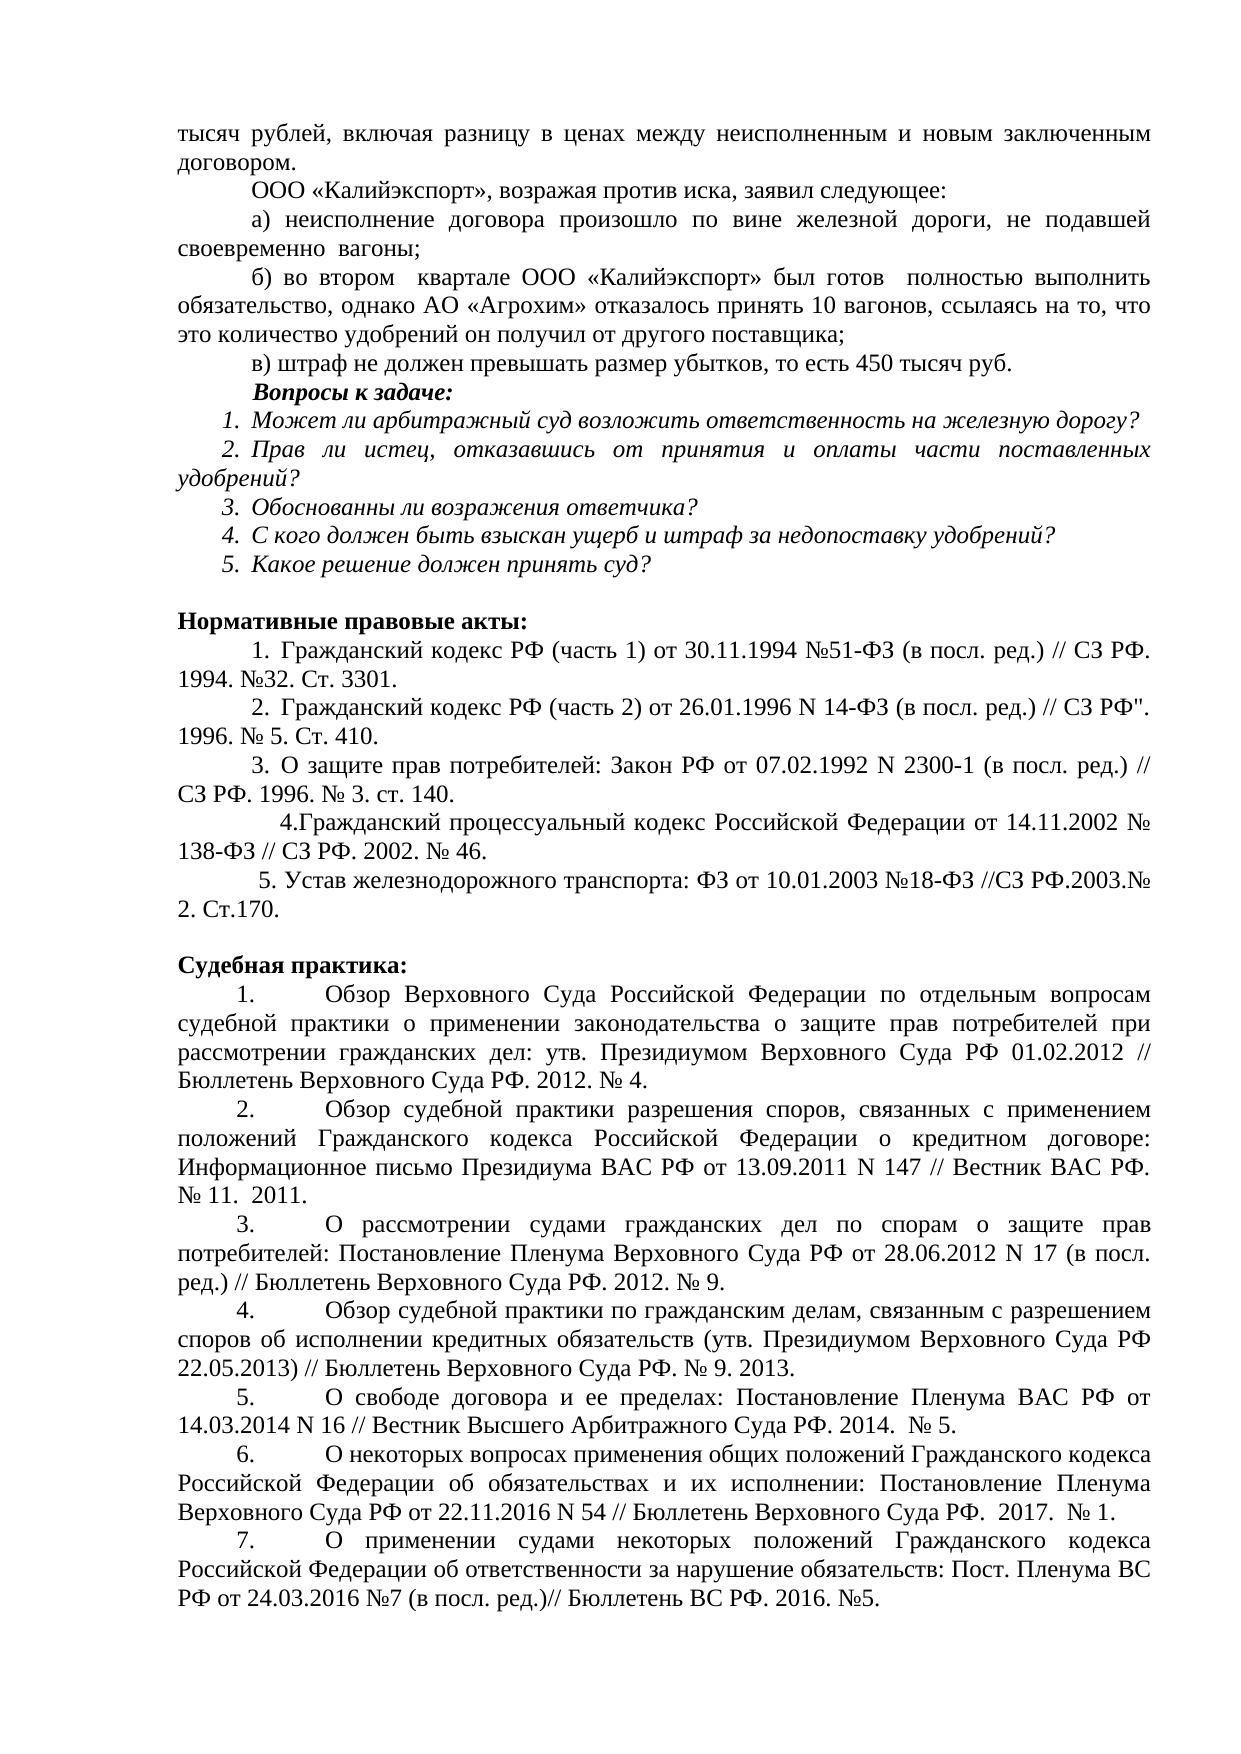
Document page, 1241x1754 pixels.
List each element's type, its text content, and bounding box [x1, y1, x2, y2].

list О применении судами некоторых положений Гражданского кодекса Российской Федерации об ответственности за нарушение обязательств: Пост. Пленума ВС РФ от 24.03.2016 №7 (в посл. ред.)// Бюллетень ВС РФ. 2016. №5. [177, 1525, 1152, 1612]
text Судебная практика: [177, 950, 1152, 979]
text Нормативные правовые акты: [177, 606, 1152, 635]
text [177, 118, 1152, 176]
list О свободе договора и ее пределах: Постановление Пленума ВАС РФ от 14.03.2014 N 16 // Вестник Высшего Арбитражного Суда РФ. 2014. № 5. [177, 1382, 1152, 1439]
list Обзор судебной практики разрешения споров, связанных с применением положений Гражданского кодекса Российской Федерации о кредитном договоре: Информационное письмо Президиума ВАС РФ от 13.09.2011 N 147 // Вестник ВАС РФ. № 11. 2011. [177, 1094, 1152, 1209]
list Обзор Верховного Суда Российской Федерации по отдельным вопросам судебной практики о применении законодательства о защите прав потребителей при рассмотрении гражданских дел: утв. Президиумом Верховного Суда РФ 01.02.2012 // Бюллетень Верховного Суда РФ. 2012. № 4. [177, 979, 1152, 1094]
list Гражданский кодекс РФ (часть 2) от 26.01.1996 N 14-ФЗ (в посл. ред.) // СЗ РФ". 1996. № 5. Ст. 410. [177, 692, 1152, 750]
list С кого должен быть взыскан ущерб и штраф за недопоставку удобрений? [177, 521, 1152, 549]
list О некоторых вопросах применения общих положений Гражданского кодекса Российской Федерации об обязательствах и их исполнении: Постановление Пленума Верховного Суда РФ от 22.11.2016 N 54 // Бюллетень Верховного Суда РФ. 2017. № 1. [177, 1439, 1152, 1525]
text б) во втором квартале ООО «Калийэкспорт» был готов полностью выполнить обязательство, однако АО «Агрохим» отказалось принять 10 вагонов, ссылаясь на то, что это количество удобрений он получил от другого поставщика; [177, 262, 1152, 348]
text ООО «Калийэкспорт», возражая против иска, заявил следующее: [177, 176, 1152, 204]
list Гражданский кодекс РФ (часть 1) от 30.11.1994 №51-ФЗ (в посл. ред.) // СЗ РФ. 1994. №32. Ст. 3301. [177, 635, 1152, 692]
list Какое решение должен принять суд? [177, 549, 1152, 578]
list Обзор судебной практики по гражданским делам, связанным с разрешением споров об исполнении кредитных обязательств (утв. Президиумом Верховного Суда РФ 22.05.2013) // Бюллетень Верховного Суда РФ. № 9. 2013. [177, 1295, 1152, 1382]
list Обоснованны ли возражения ответчика? [177, 492, 1152, 521]
list Прав ли истец, отказавшись от принятия и оплаты части поставленных удобрений? [177, 434, 1152, 492]
text 4.Гражданский процессуальный кодекс Российской Федерации от 14.11.2002 № 138-ФЗ // СЗ РФ. 2002. № 46. [177, 807, 1152, 865]
list О рассмотрении судами гражданских дел по спорам о защите прав потребителей: Постановление Пленума Верховного Суда РФ от 28.06.2012 N 17 (в посл. ред.) // Бюллетень Верховного Суда РФ. 2012. № 9. [177, 1209, 1152, 1295]
text 5. Устав железнодорожного транспорта: ФЗ от 10.01.2003 №18-ФЗ //СЗ РФ.2003.№ 2. Ст.170. [177, 865, 1152, 922]
list Может ли арбитражный суд возложить ответственность на железную дорогу? [177, 406, 1152, 434]
text а) неисполнение договора произошло по вине железной дороги, не подавшей своевременно вагоны; [177, 204, 1152, 262]
text Вопросы к задаче: [252, 377, 1152, 406]
text в) штраф не должен превышать размер убытков, то есть 450 тысяч руб. [177, 348, 1152, 377]
list О защите прав потребителей: Закон РФ от 07.02.1992 N 2300-1 (в посл. ред.) // СЗ РФ. 1996. № 3. ст. 140. [177, 750, 1152, 807]
